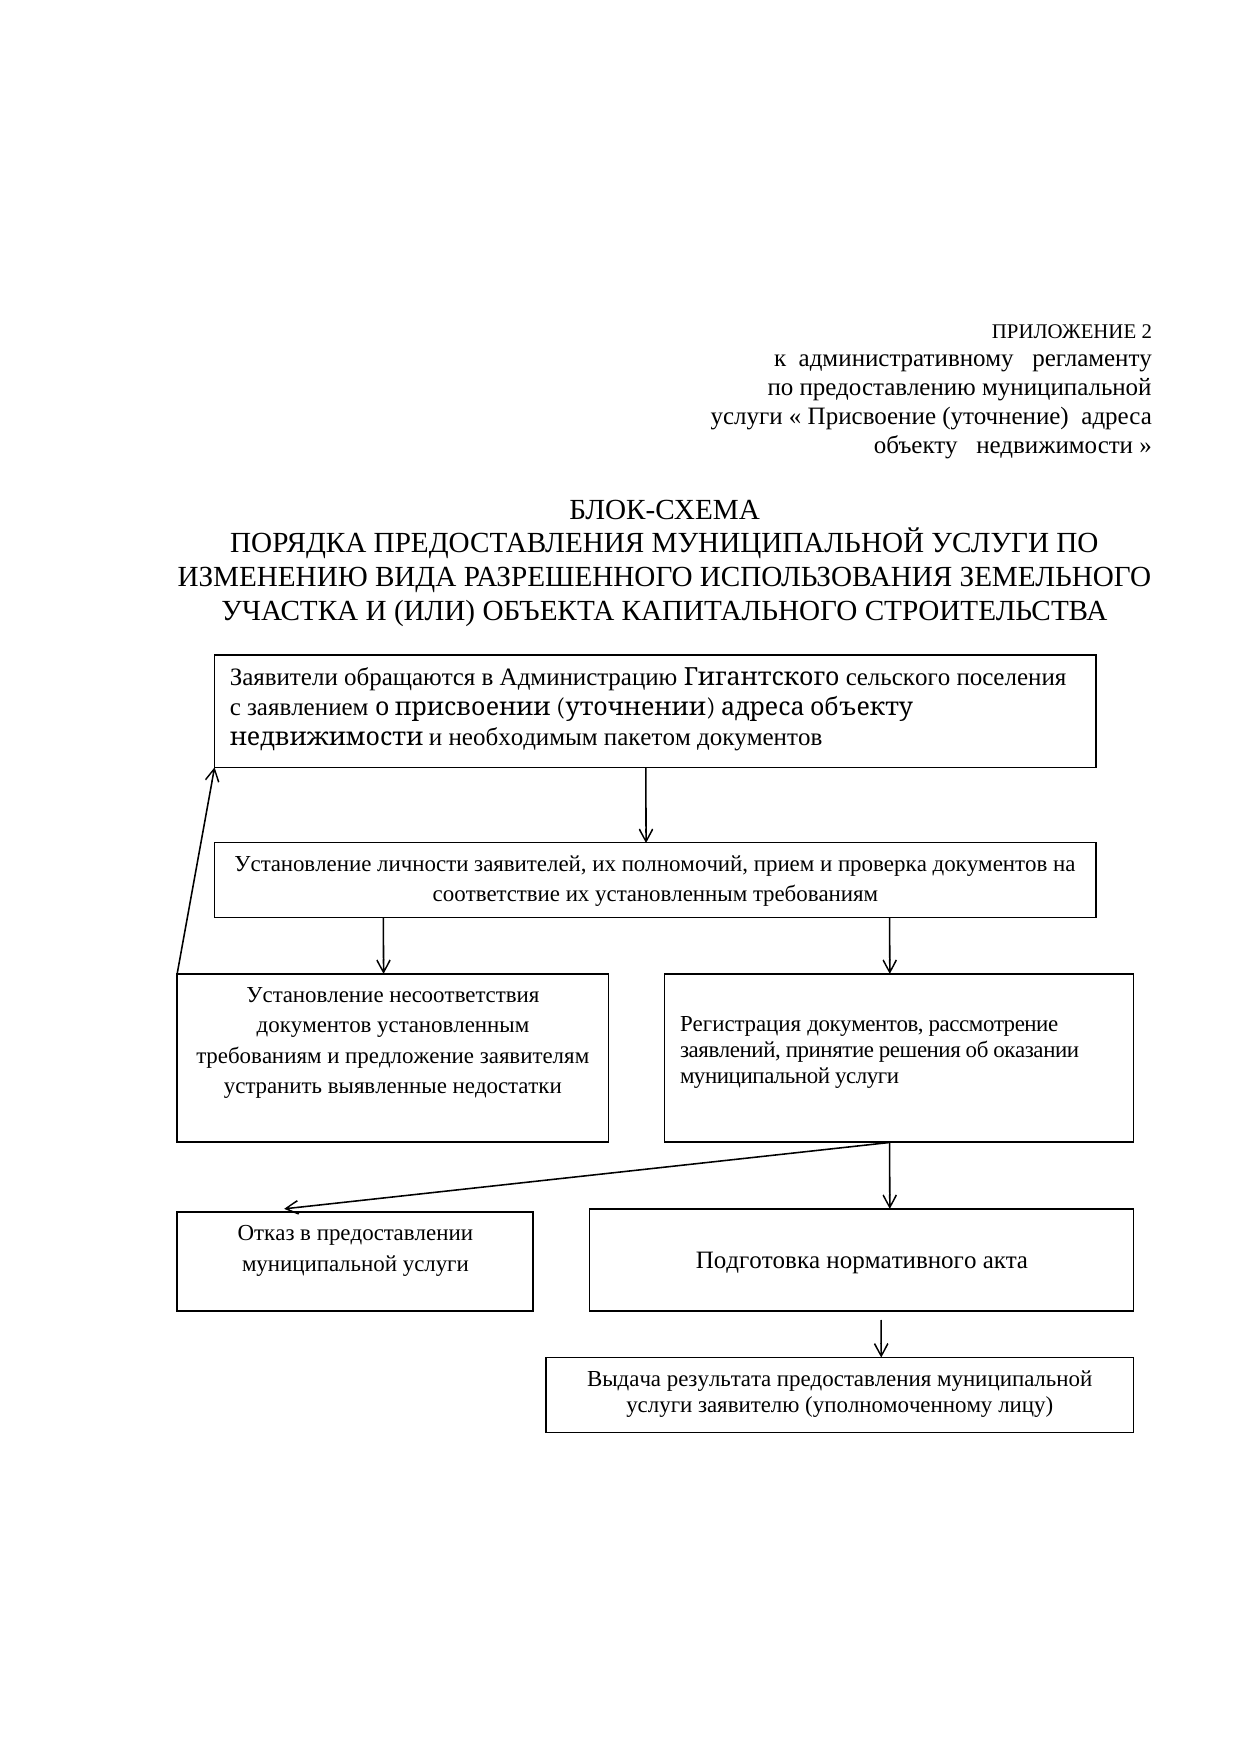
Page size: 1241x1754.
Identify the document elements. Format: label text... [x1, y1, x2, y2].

text ПРИЛОЖЕНИЕ 2 [177, 319, 1152, 343]
text по предоставлению муниципальной [177, 372, 1152, 401]
text БЛОК-СХЕМА ПОРЯДКА ПРЕДОСТАВЛЕНИЯ МУНИЦИПАЛЬНОЙ УСЛУГИ ПО ИЗМЕНЕНИЮ ВИДА РАЗРЕШЕННОГО ИСПОЛЬЗОВАНИЯ ЗЕМЕЛЬНОГО УЧАСТКА И (ИЛИ) ОБЪЕКТА КАПИТАЛЬНОГО СТРОИТЕЛЬСТВА [177, 492, 1152, 626]
text услуги « Присвоение (уточнение) адреса [177, 401, 1152, 430]
text к административному регламенту [177, 343, 1152, 372]
text объекту недвижимости » [177, 430, 1152, 458]
